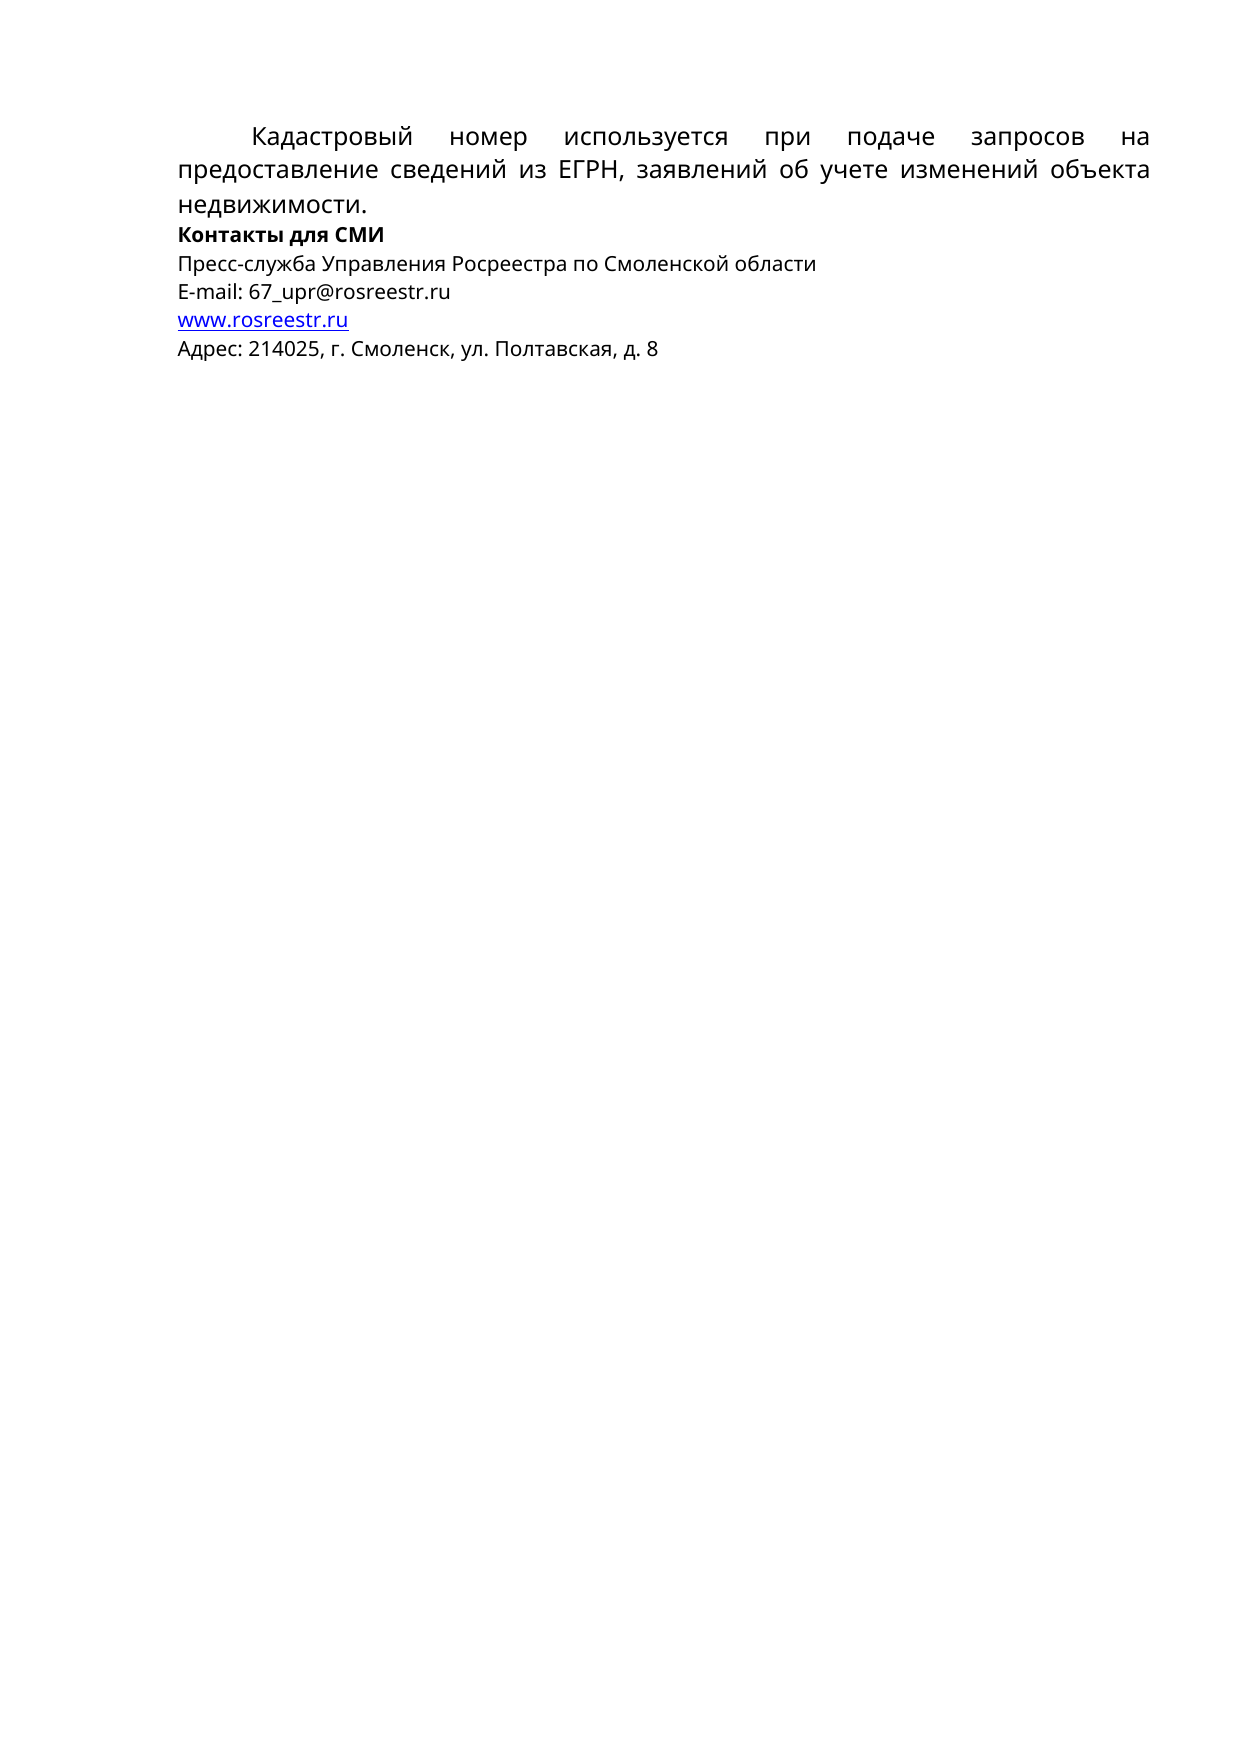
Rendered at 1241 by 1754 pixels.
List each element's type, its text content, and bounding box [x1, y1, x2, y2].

text Пресс-служба Управления Росреестра по Смоленской области [177, 249, 1152, 277]
text Контакты для СМИ [177, 220, 1152, 249]
text www.rosreestr.ru [177, 306, 1152, 334]
text Кадастровый номер используется при подаче запросов на предоставление сведений из ЕГРН, заявлений об учете изменений объекта недвижимости. [177, 118, 1152, 220]
text Адрес: 214025, г. Смоленск, ул. Полтавская, д. 8 [177, 334, 1152, 362]
text E-mail: 67_upr@rosreestr.ru [177, 277, 1152, 306]
